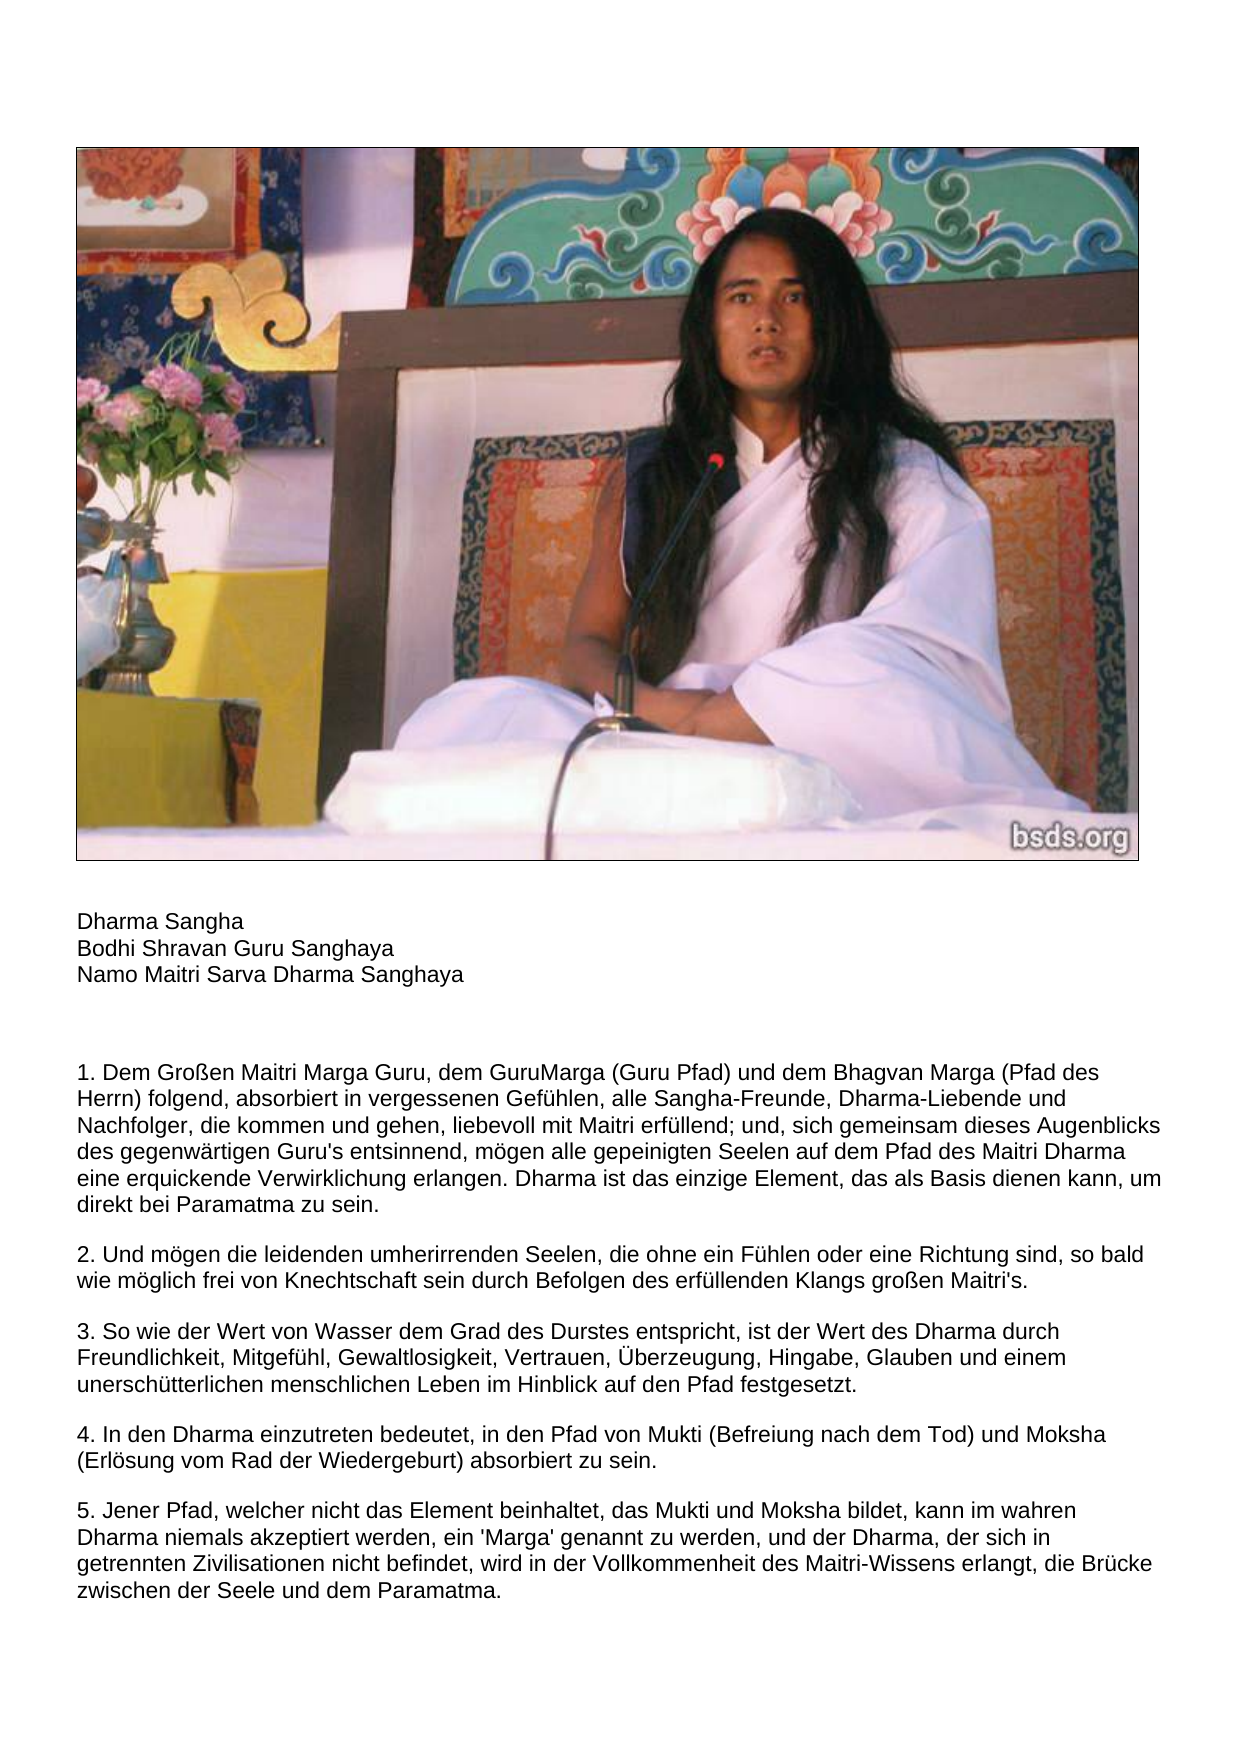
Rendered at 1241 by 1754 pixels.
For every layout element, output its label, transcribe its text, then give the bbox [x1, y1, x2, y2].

text Namo Maitri Sarva Dharma Sanghaya [77, 961, 1164, 987]
text 3. So wie der Wert von Wasser dem Grad des Durstes entspricht, ist der Wert des Dharma durch Freundlichkeit, Mitgefühl, Gewaltlosigkeit, Vertrauen, Überzeugung, Hingabe, Glauben und einem unerschütterlichen menschlichen Leben im Hinblick auf den Pfad festgesetzt. [77, 1318, 1164, 1397]
picture [77, 148, 1138, 860]
text Bodhi Shravan Guru Sanghaya [77, 934, 1164, 961]
text 5. Jener Pfad, welcher nicht das Element beinhaltet, das Mukti und Moksha bildet, kann im wahren Dharma niemals akzeptiert werden, ein 'Marga' genannt zu werden, und der Dharma, der sich in getrennten Zivilisationen nicht befindet, wird in der Vollkommenheit des Maitri-Wissens erlangt, die Brücke zwischen der Seele und dem Paramatma. [77, 1497, 1164, 1603]
text 1. Dem Großen Maitri Marga Guru, dem GuruMarga (Guru Pfad) und dem Bhagvan Marga (Pfad des Herrn) folgend, absorbiert in vergessenen Gefühlen, alle Sangha-Freunde, Dharma-Liebende und Nachfolger, die kommen und gehen, liebevoll mit Maitri erfüllend; und, sich gemeinsam dieses Augenblicks des gegenwärtigen Guru's entsinnend, mögen alle gepeinigten Seelen auf dem Pfad des Maitri Dharma eine erquickende Verwirklichung erlangen. Dharma ist das einzige Element, das als Basis dienen kann, um direkt bei Paramatma zu sein. [77, 1059, 1164, 1217]
text 2. Und mögen die leidenden umherirrenden Seelen, die ohne ein Fühlen oder eine Richtung sind, so bald wie möglich frei von Knechtschaft sein durch Befolgen des erfüllenden Klangs großen Maitri's. [77, 1241, 1164, 1294]
text Dharma Sangha [77, 908, 1164, 934]
text 4. In den Dharma einzutreten bedeutet, in den Pfad von Mukti (Befreiung nach dem Tod) und Moksha (Erlösung vom Rad der Wiedergeburt) absorbiert zu sein. [77, 1421, 1164, 1473]
